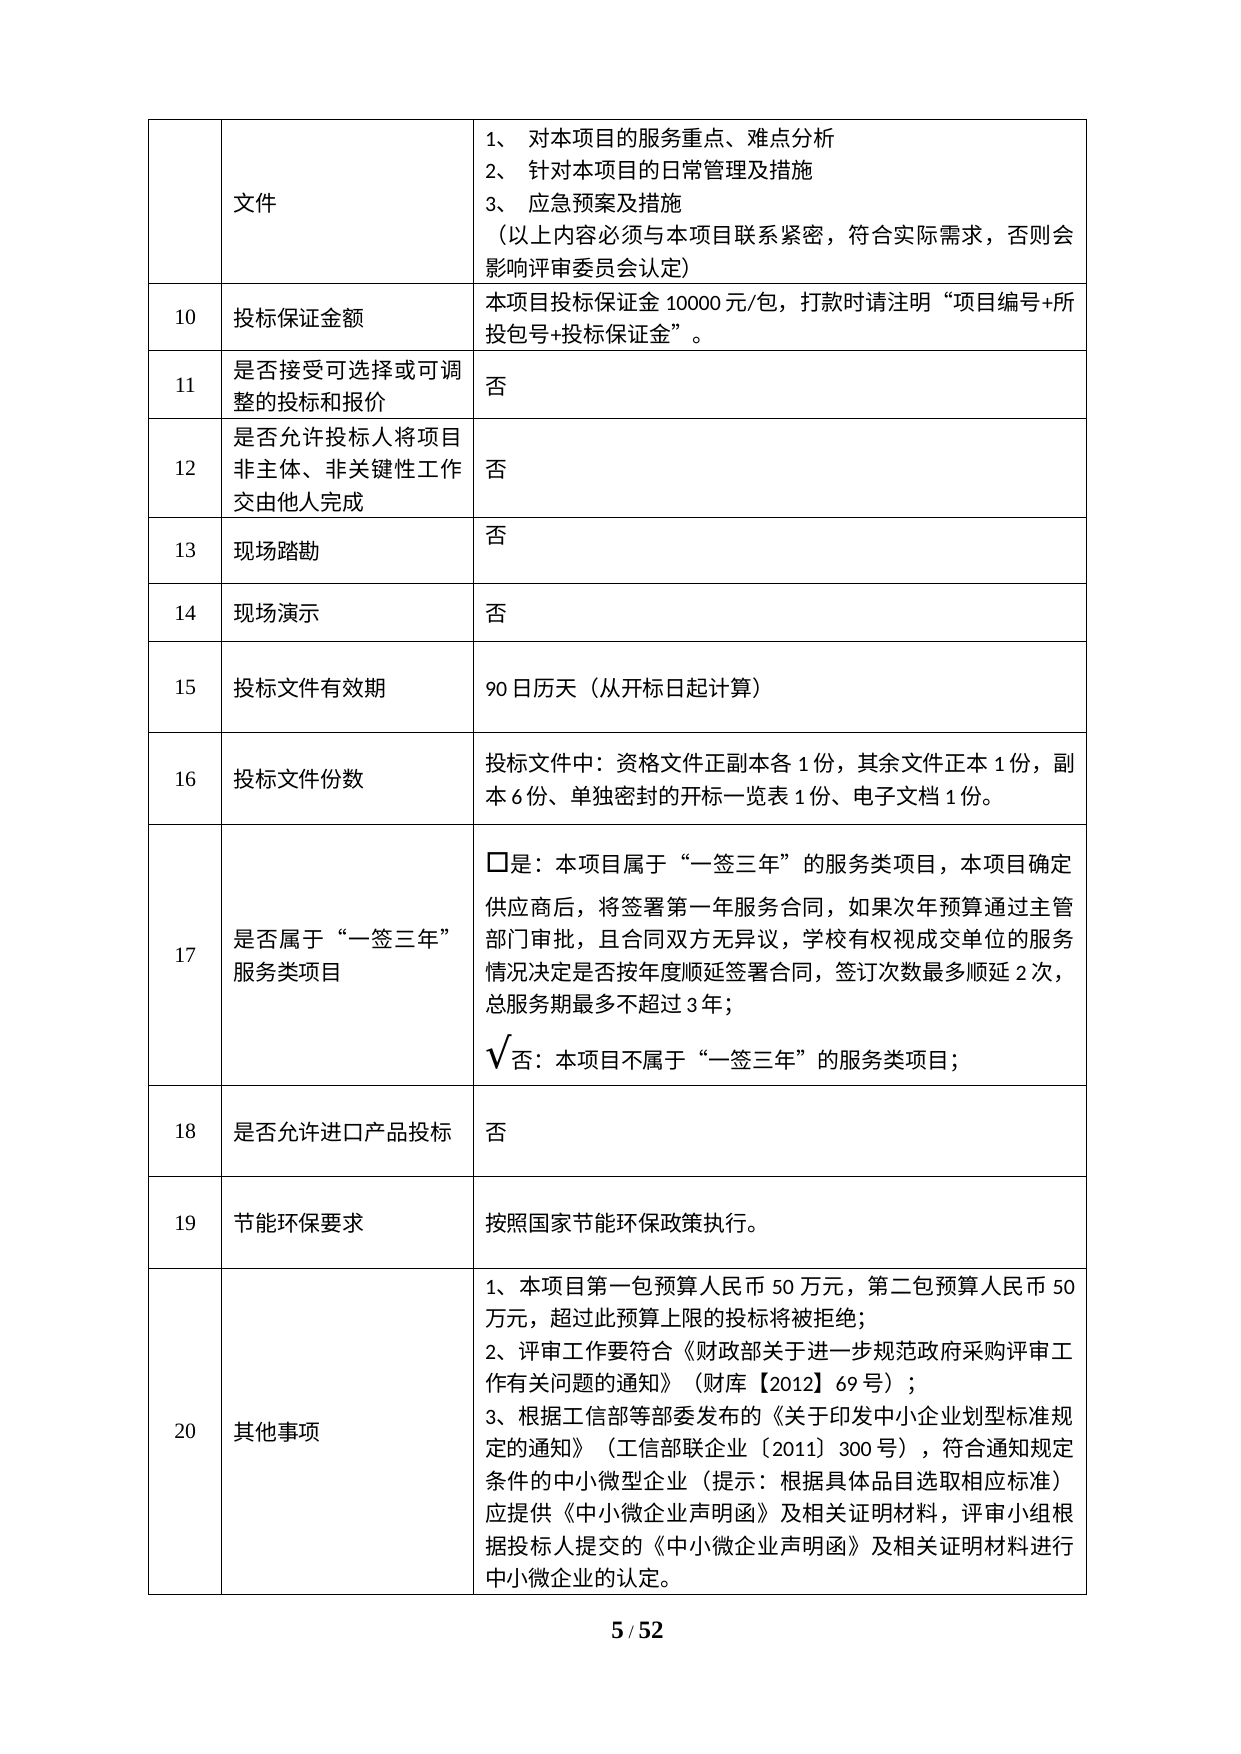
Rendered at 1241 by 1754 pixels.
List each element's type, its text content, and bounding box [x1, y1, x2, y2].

table_cell 90日历天（从开标日起计算） [474, 642, 1086, 732]
table_cell [149, 120, 221, 283]
table_cell 否 [474, 419, 1086, 517]
table_cell 否 [474, 518, 1086, 583]
table_cell 其他事项 [222, 1269, 473, 1593]
table_cell 本项目投标保证金10000元/包，打款时请注明“项目编号+所投包号+投标保证金”。 [474, 284, 1086, 350]
table_cell [149, 1086, 221, 1176]
table_cell [149, 642, 221, 732]
table_cell 现场踏勘 [222, 518, 473, 583]
table_cell 按照国家节能环保政策执行。 [474, 1177, 1086, 1267]
table_cell [149, 351, 221, 418]
table_cell 投标文件份数 [222, 733, 473, 823]
table_cell 投标文件中：资格文件正副本各1份，其余文件正本1份，副本6份、单独密封的开标一览表1份、电子文档1份。 [474, 733, 1086, 823]
table_cell 否 [474, 584, 1086, 641]
table_cell 是否属于“一签三年”服务类项目 [222, 825, 473, 1084]
table_cell 节能环保要求 [222, 1177, 473, 1267]
table_cell 投标人自行编写的技术文件 [222, 120, 473, 283]
table_cell [149, 825, 221, 1084]
table_cell 1、本项目第一包预算人民币50 万元，第二包预算人民币50万元，超过此预算上限的投标将被拒绝； 2、评审工作要符合《财政部关于进一步规范政府采购评审工作有关问题的通知》（财库【2012】69号）； 3、根据工信部等部委发布的《关于印发中小企业划型标准规定的通知》（工信部联企业〔2011〕300号），符合通知规定条件的中小微型企业（提示：根据具体品目选取相应标准）应提供《中小微企业声明函》及相关证明材料，评审小组根据投标人提交的《中小微企业声明函》及相关证明材料进行中小微企业的认定。 [474, 1269, 1086, 1593]
table_cell [149, 284, 221, 350]
table_cell 是否允许投标人将项目非主体、非关键性工作交由他人完成 [222, 419, 473, 517]
table_cell 投标保证金额 [222, 284, 473, 350]
table_cell [149, 1269, 221, 1593]
table_cell [149, 584, 221, 641]
table_cell 是否接受可选择或可调整的投标和报价 [222, 351, 473, 418]
table_cell [149, 1177, 221, 1267]
table_cell [149, 733, 221, 823]
table_cell 否 [474, 351, 1086, 418]
table_cell [149, 419, 221, 517]
table_cell 是否允许进口产品投标 [222, 1086, 473, 1176]
table_cell [149, 518, 221, 583]
table_cell 现场演示 [222, 584, 473, 641]
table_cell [474, 120, 1086, 283]
table_cell 投标文件有效期 [222, 642, 473, 732]
table_cell 否 [474, 1086, 1086, 1176]
table_cell □是：本项目属于“一签三年”的服务类项目，本项目确定供应商后，将签署第一年服务合同，如果次年预算通过主管部门审批，且合同双方无异议，学校有权视成交单位的服务情况决定是否按年度顺延签署合同，签订次数最多顺延2次，总服务期最多不超过3年； √否：本项目不属于“一签三年”的服务类项目； [474, 825, 1086, 1084]
